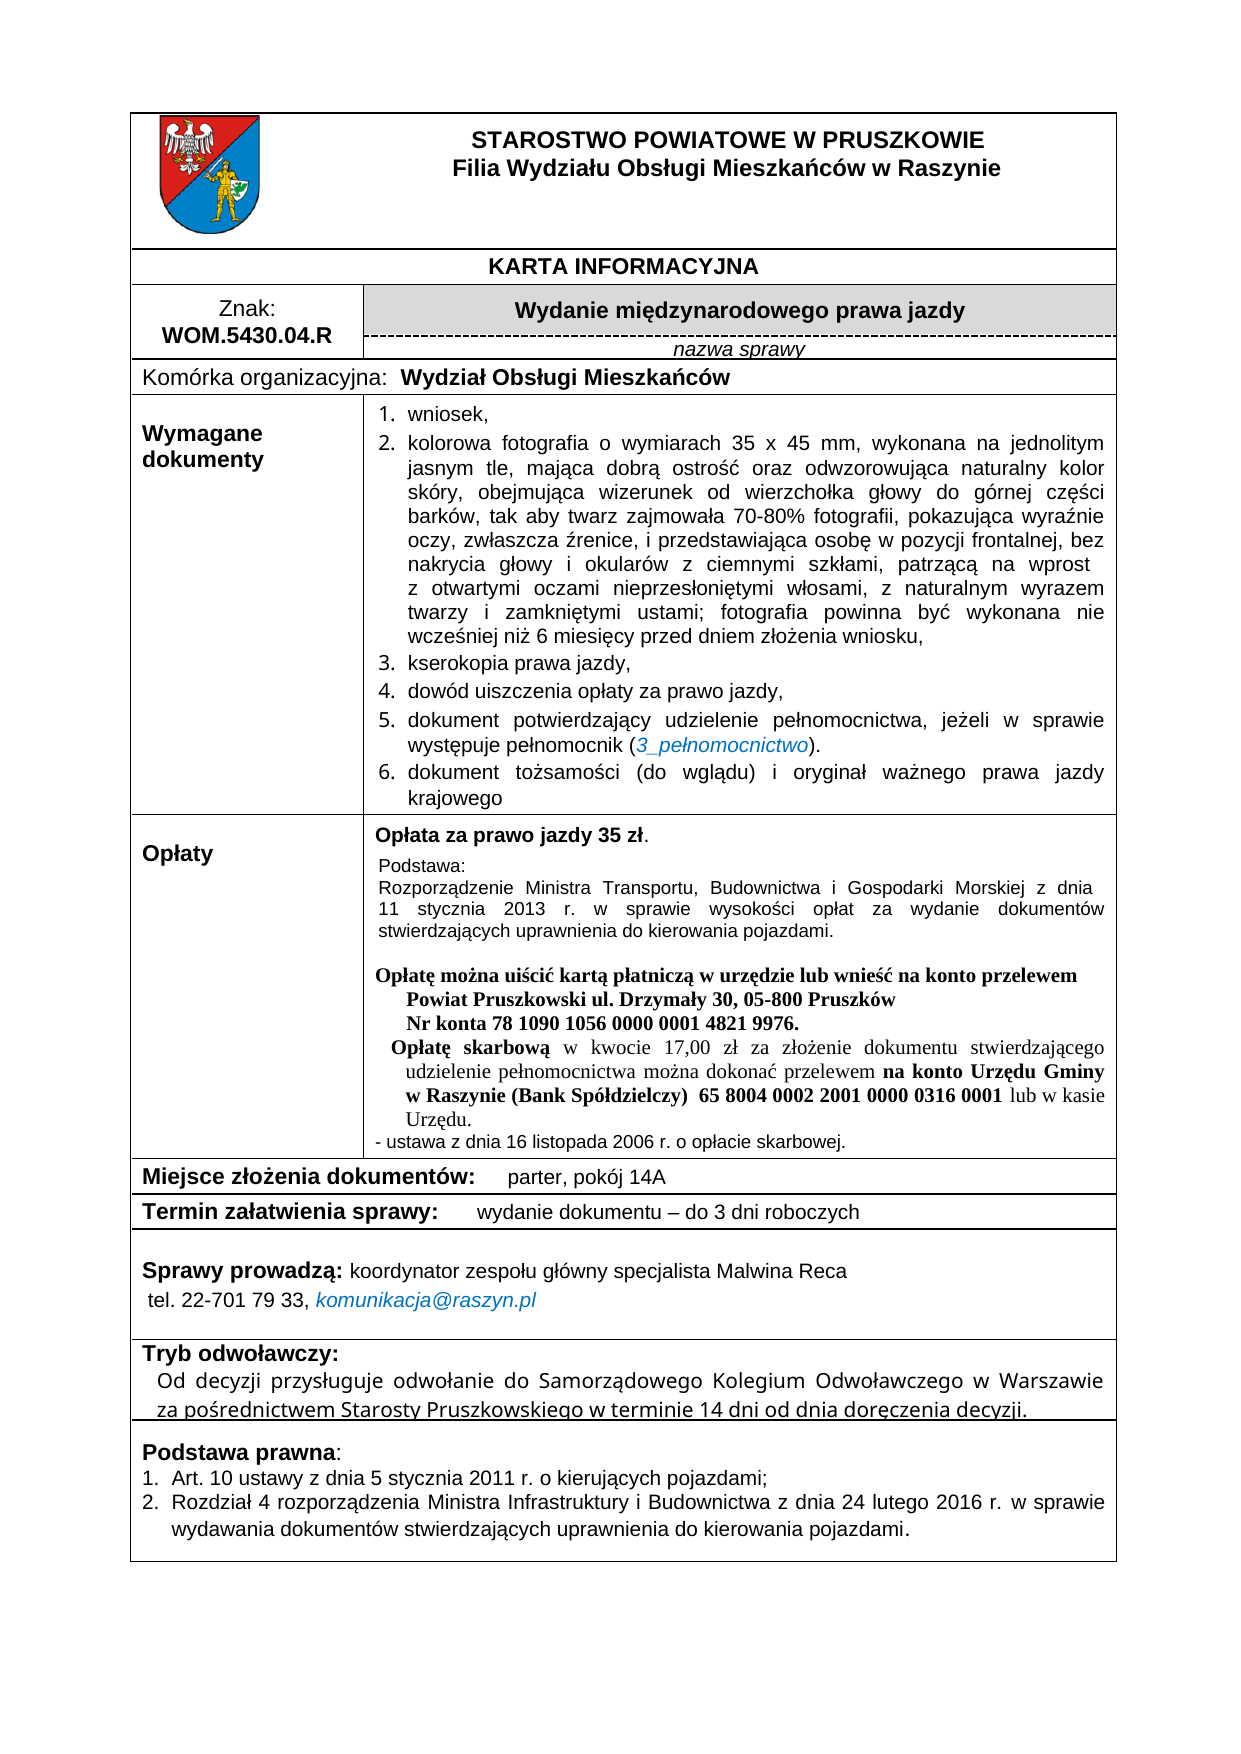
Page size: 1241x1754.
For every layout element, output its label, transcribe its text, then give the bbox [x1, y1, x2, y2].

table_cell Podstawa prawna: Art. 10 ustawy z dnia 5 stycznia 2011 r. o kierujących pojazdami; Rozdział 4 rozporządzenia Ministra Infrastruktury i Budownictwa z dnia 24 lutego 2016 r. w sprawie wydawania dokumentów stwierdzających uprawnienia do kierowania pojazdami. [131, 1420, 1116, 1561]
table_cell Sprawy prowadzą: koordynator zespołu główny specjalista Malwina Reca tel. 22-701 79 33, komunikacja@raszyn.pl [131, 1229, 1116, 1338]
table_header STAROSTWO POWIATOWE W PRUSZKOWIE Filia Wydziału Obsługi Mieszkańców w Raszynie [131, 114, 1116, 248]
table_cell Komórka organizacyjna: Wydział Obsługi Mieszkańców [131, 359, 1116, 393]
table_cell Tryb odwoławczy: Od decyzji przysługuje odwołanie do Samorządowego Kolegium Odwoławczego w Warszawie za pośrednictwem Starosty Pruszkowskiego w terminie 14 dni od dnia doręczenia decyzji. [131, 1340, 1116, 1419]
table_cell KARTA INFORMACYJNA [131, 249, 1116, 283]
table_cell Termin załatwienia sprawy: wydanie dokumentu – do 3 dni roboczych [131, 1194, 1116, 1228]
table_cell Znak: WOM.5430.04.R [131, 285, 363, 358]
table_cell nazwa sprawy [364, 335, 1116, 358]
table_cell Miejsce złożenia dokumentów: parter, pokój 14A [131, 1159, 1116, 1193]
table_cell Opłata za prawo jazdy 35 zł. Podstawa: Rozporządzenie Ministra Transportu, Budownictwa i Gospodarki Morskiej z dnia 11 stycznia 2013 r. w sprawie wysokości opłat za wydanie dokumentów stwierdzających uprawnienia do kierowania pojazdami. Opłatę można uiścić kartą płatniczą w urzędzie lub wnieść na konto przelewem Powiat Pruszkowski ul. Drzymały 30, 05-800 Pruszków Nr konta 78 1090 1056 0000 0001 4821 9976. Opłatę skarbową w kwocie 17,00 zł za złożenie dokumentu stwierdzającego udzielenie pełnomocnictwa można dokonać przelewem na konto Urzędu Gminy w Raszynie (Bank Spółdzielczy) 65 8004 0002 2001 0000 0316 0001 lub w kasie Urzędu. - ustawa z dnia 16 listopada 2006 r. o opłacie skarbowej. [364, 815, 1116, 1157]
picture [159, 115, 260, 234]
table_cell Opłaty [131, 815, 363, 1157]
table_cell Wymagane dokumenty [131, 395, 363, 814]
table_cell wniosek, kolorowa fotografia o wymiarach 35 x 45 mm, wykonana na jednolitym jasnym tle, mająca dobrą ostrość oraz odwzorowująca naturalny kolor skóry, obejmująca wizerunek od wierzchołka głowy do górnej części barków, tak aby twarz zajmowała 70-80% fotografii, pokazująca wyraźnie oczy, zwłaszcza źrenice, i przedstawiająca osobę w pozycji frontalnej, bez nakrycia głowy i okularów z ciemnymi szkłami, patrzącą na wprost z otwartymi oczami nieprzesłoniętymi włosami, z naturalnym wyrazem twarzy i zamkniętymi ustami; fotografia powinna być wykonana nie wcześniej niż 6 miesięcy przed dniem złożenia wniosku, kserokopia prawa jazdy, dowód uiszczenia opłaty za prawo jazdy, dokument potwierdzający udzielenie pełnomocnictwa, jeżeli w sprawie występuje pełnomocnik (3_pełnomocnictwo). dokument tożsamości (do wglądu) i oryginał ważnego prawa jazdy krajowego [364, 395, 1116, 814]
table_cell Wydanie międzynarodowego prawa jazdy [364, 285, 1116, 334]
